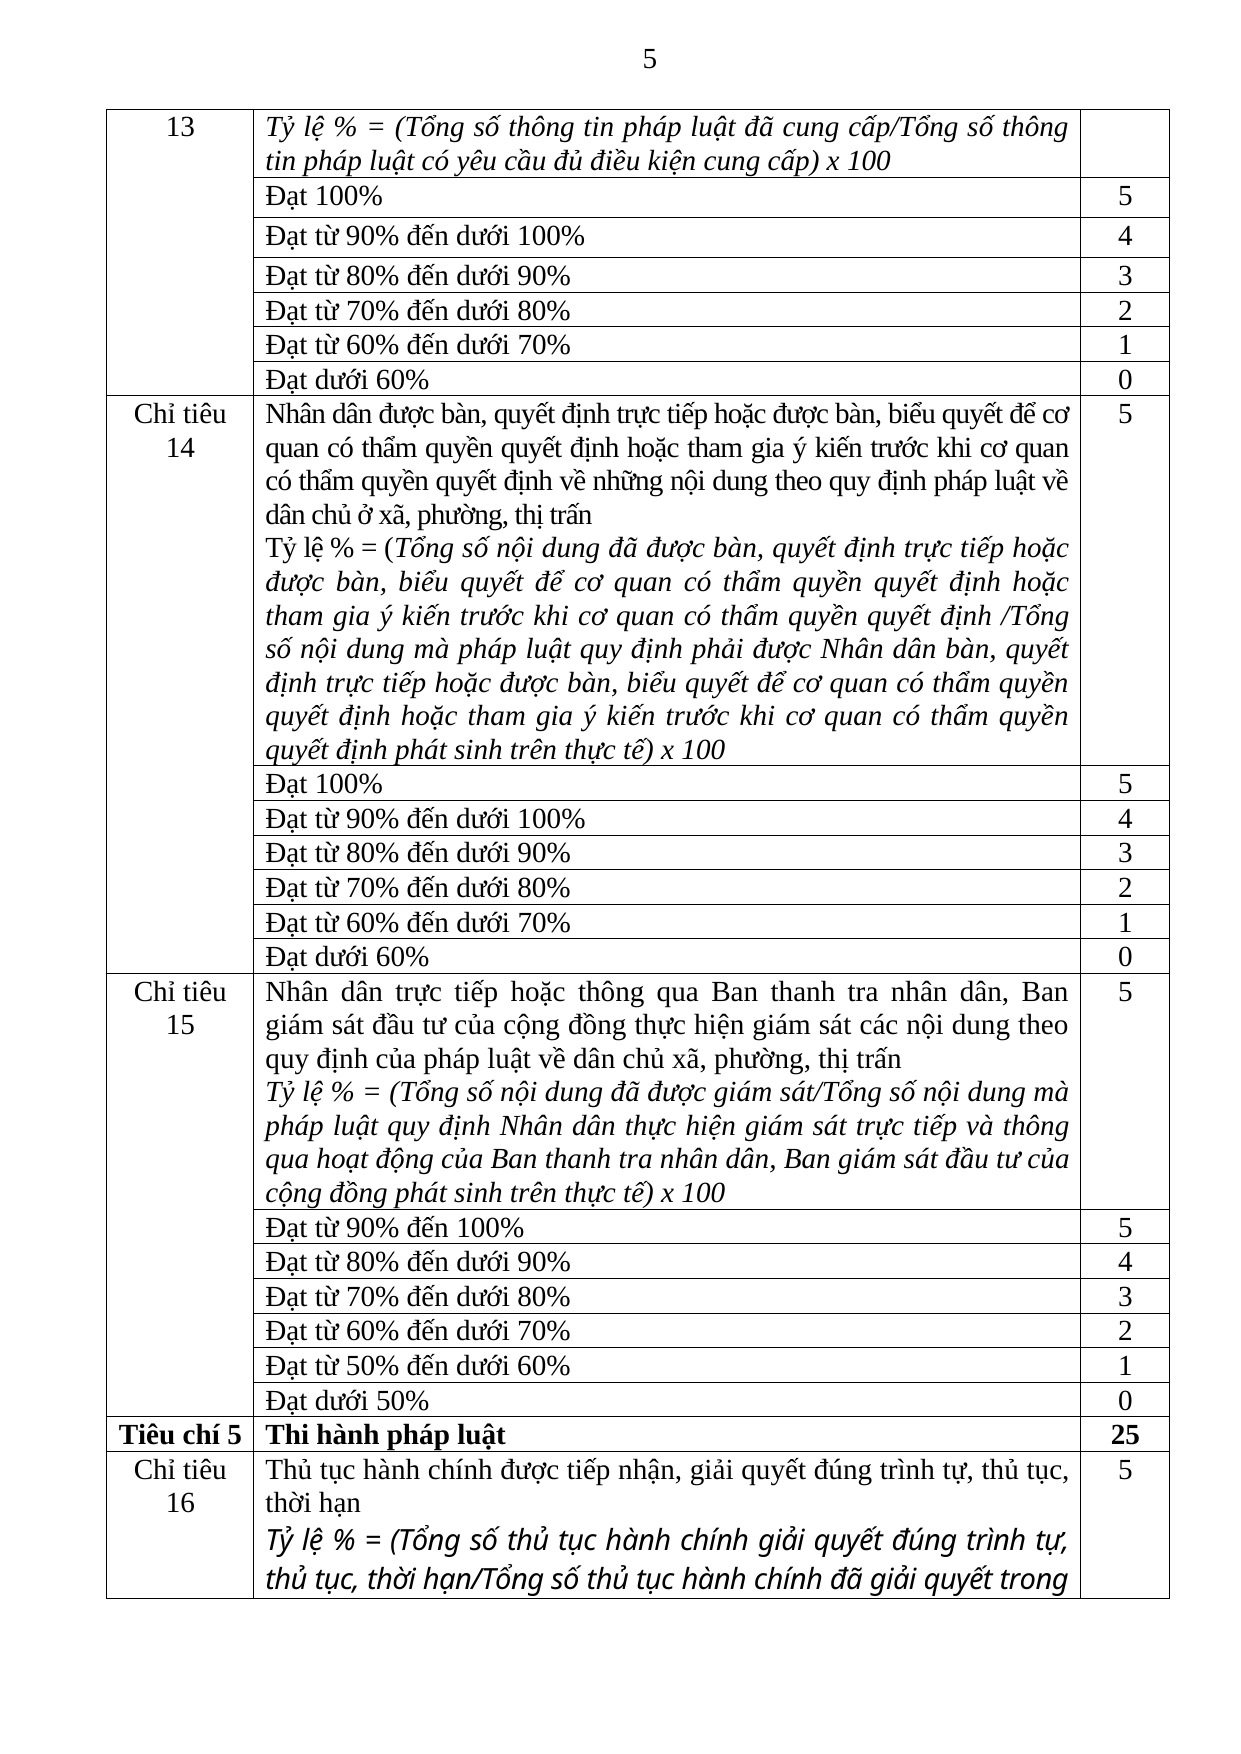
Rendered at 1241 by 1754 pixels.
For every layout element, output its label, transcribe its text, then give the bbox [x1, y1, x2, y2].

table_cell Đạt từ 90% đến dưới 100% [254, 801, 1080, 834]
table_cell Nhân dân trực tiếp hoặc thông qua Ban thanh tra nhân dân, Ban giám sát đầu tư của cộng đồng thực hiện giám sát các nội dung theo quy định của pháp luật về dân chủ xã, phường, thị trấn Tỷ lệ % = (Tổng số nội dung đã được giám sát/Tổng số nội dung mà pháp luật quy định Nhân dân thực hiện giám sát trực tiếp và thông qua hoạt động của Ban thanh tra nhân dân, Ban giám sát đầu tư của cộng đồng phát sinh trên thực tế) x 100 [254, 974, 1080, 1209]
table_cell 0 [1081, 362, 1169, 395]
table_cell Đạt từ 80% đến dưới 90% [254, 1244, 1080, 1278]
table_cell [254, 110, 1080, 177]
table_cell Đạt từ 80% đến dưới 90% [254, 836, 1080, 869]
table_cell 4 [1081, 1244, 1169, 1278]
table_cell 0 [1081, 1383, 1169, 1416]
table_cell 25 [1081, 1417, 1169, 1451]
table_cell 5 [1081, 1452, 1169, 1598]
table_cell 1 [1081, 1348, 1169, 1382]
table_cell Đạt dưới 50% [254, 1383, 1080, 1416]
table_cell Đạt từ 80% đến dưới 90% [254, 258, 1080, 292]
table_cell 0 [1081, 939, 1169, 973]
table_cell Đạt từ 50% đến dưới 60% [254, 1348, 1080, 1382]
table_cell Đạt từ 60% đến dưới 70% [254, 327, 1080, 361]
table_cell 3 [1081, 258, 1169, 292]
table_cell Chỉ tiêu 16 [107, 1452, 253, 1598]
table_cell 3 [1081, 1279, 1169, 1312]
table_cell Đạt dưới 60% [254, 362, 1080, 395]
table_cell 4 [1081, 218, 1169, 257]
table_cell 1 [1081, 327, 1169, 361]
table_cell 5 [1081, 178, 1169, 217]
table_cell 1 [1081, 905, 1169, 938]
table_cell Nhân dân được bàn, quyết định trực tiếp hoặc được bàn, biểu quyết để cơ quan có thẩm quyền quyết định hoặc tham gia ý kiến trước khi cơ quan có thẩm quyền quyết định về những nội dung theo quy định pháp luật về dân chủ ở xã, phường, thị trấn Tỷ lệ % = (Tổng số nội dung đã được bàn, quyết định trực tiếp hoặc được bàn, biểu quyết để cơ quan có thẩm quyền quyết định hoặc tham gia ý kiến trước khi cơ quan có thẩm quyền quyết định /Tổng số nội dung mà pháp luật quy định phải được Nhân dân bàn, quyết định trực tiếp hoặc được bàn, biểu quyết để cơ quan có thẩm quyền quyết định hoặc tham gia ý kiến trước khi cơ quan có thẩm quyền quyết định phát sinh trên thực tế) x 100 [254, 396, 1080, 765]
table_cell 5 [1081, 396, 1169, 765]
table_cell 2 [1081, 870, 1169, 904]
table_cell 4 [1081, 801, 1169, 834]
table_cell 3 [1081, 836, 1169, 869]
table_cell Tiêu chí 5 [107, 1417, 253, 1451]
table_cell Đạt từ 90% đến 100% [254, 1210, 1080, 1243]
table_cell Đạt dưới 60% [254, 939, 1080, 973]
table_cell 2 [1081, 293, 1169, 326]
table_cell 5 [1081, 766, 1169, 800]
table_cell Chỉ tiêu 15 [107, 974, 253, 1416]
table_cell 2 [1081, 1314, 1169, 1347]
table_cell 5 [1081, 974, 1169, 1209]
table_cell Chỉ tiêu 14 [107, 396, 253, 973]
table_cell Chỉ tiêu 13 [107, 110, 253, 395]
table_cell 5 [1081, 1210, 1169, 1243]
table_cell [254, 1452, 1080, 1598]
table_cell Đạt 100% [254, 766, 1080, 800]
table_cell Thi hành pháp luật [254, 1417, 1080, 1451]
table_cell Đạt từ 70% đến dưới 80% [254, 293, 1080, 326]
table_cell Đạt từ 70% đến dưới 80% [254, 870, 1080, 904]
table_cell Đạt từ 60% đến dưới 70% [254, 1314, 1080, 1347]
table_cell Đạt từ 70% đến dưới 80% [254, 1279, 1080, 1312]
table_cell 5 [1081, 110, 1169, 177]
table_cell Đạt từ 90% đến dưới 100% [254, 218, 1080, 257]
table_cell Đạt 100% [254, 178, 1080, 217]
table_cell Đạt từ 60% đến dưới 70% [254, 905, 1080, 938]
